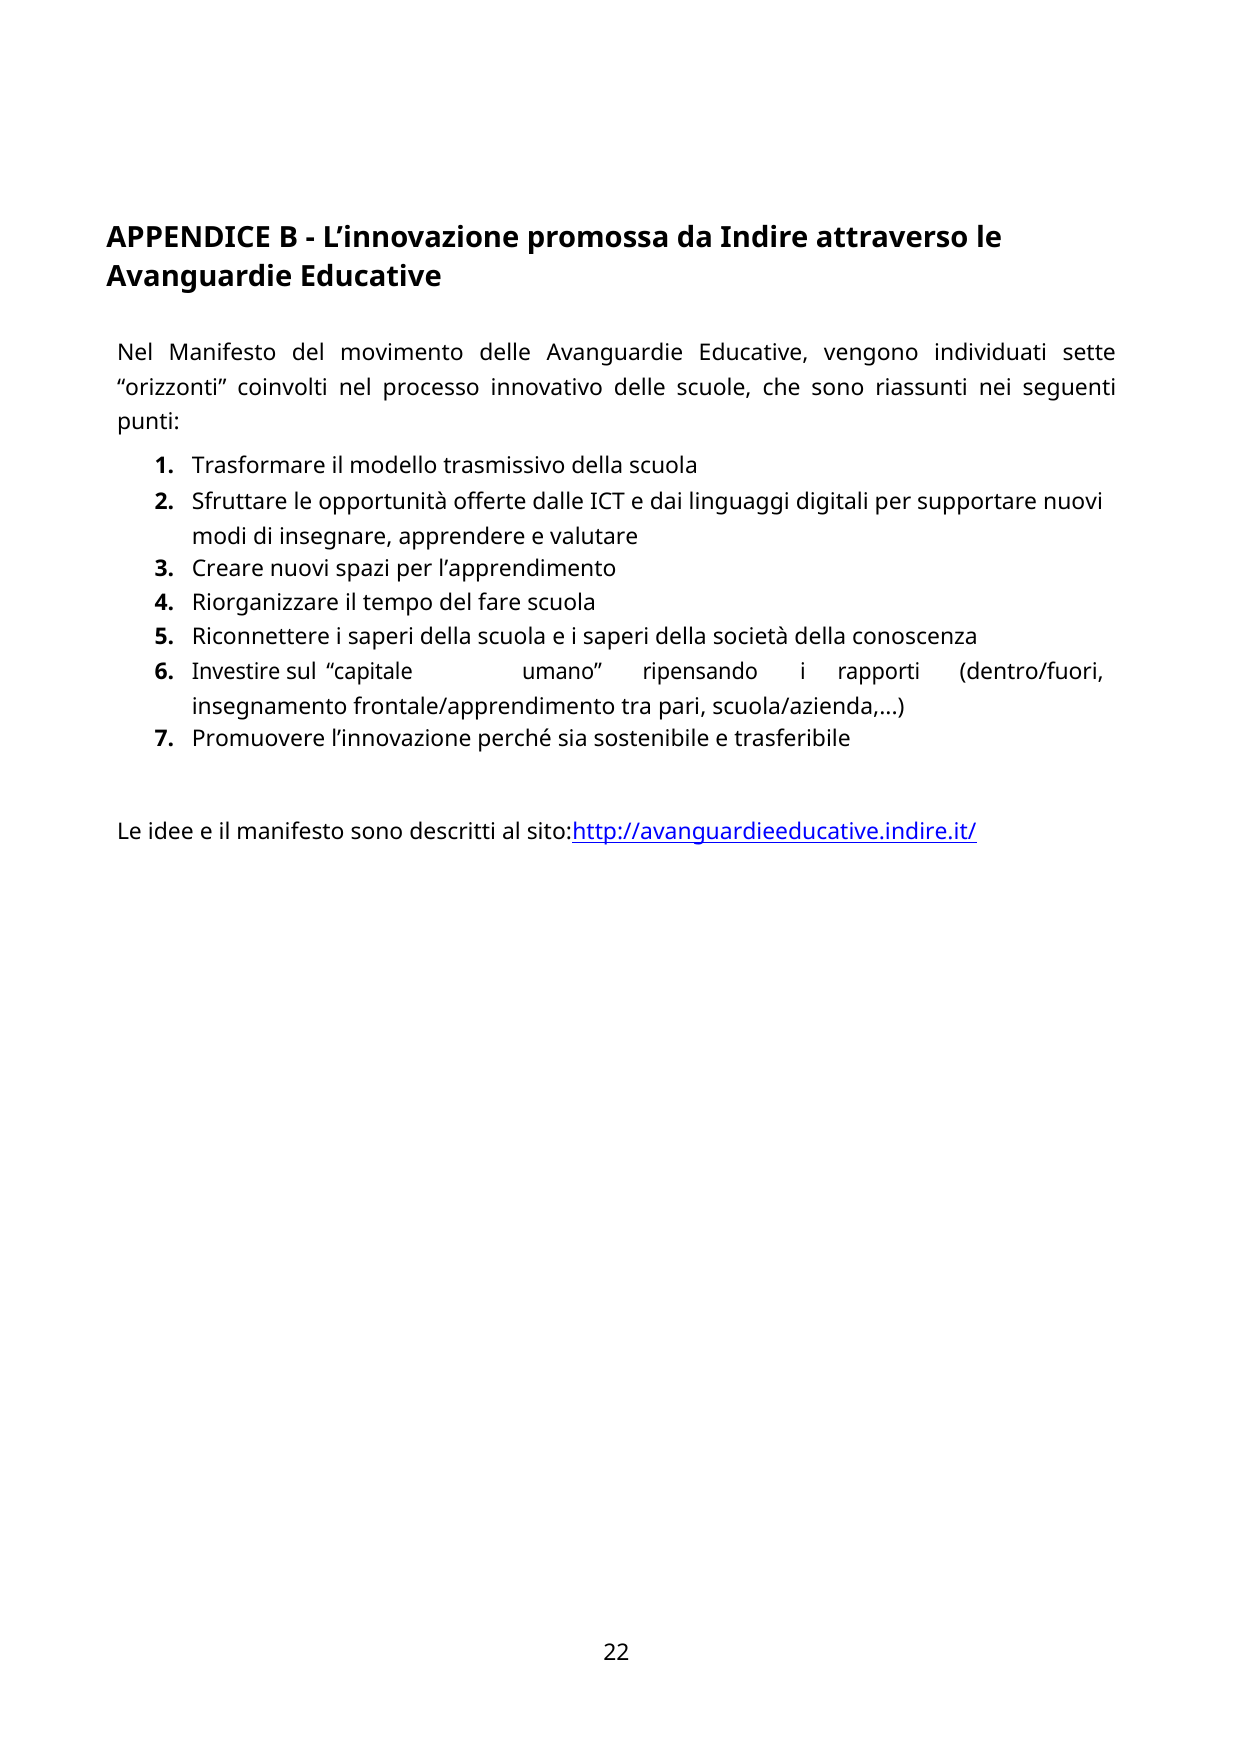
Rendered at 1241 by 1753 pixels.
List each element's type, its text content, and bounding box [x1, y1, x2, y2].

list Riconnettere i saperi della scuola e i saperi della società della conoscenza [154, 620, 1130, 652]
list Promuovere l’innovazione perché sia sostenibile e trasferibile [154, 724, 1130, 752]
list Sfruttare le opportunità offerte dalle ICT e dai linguaggi digitali per supportare nuovi modi di insegnare, apprendere e valutare [154, 485, 1116, 551]
subtitle APPENDICE B - L’innovazione promossa da Indire attraverso le Avanguardie Educative [106, 216, 1130, 295]
list Creare nuovi spazi per l’apprendimento [154, 554, 1130, 582]
text Le idee e il manifesto sono descritti al sito:http://avanguardieeducative.indire.it/ [117, 815, 1130, 846]
text Nel Manifesto del movimento delle Avanguardie Educative, vengono individuati sette “orizzonti” coinvolti nel processo innovativo delle scuole, che sono riassunti nei seguenti punti: [117, 336, 1117, 436]
list Investire sul “capitale umano” ripensando i rapporti (dentro/fuori, insegnamento frontale/apprendimento tra pari, scuola/azienda,...) [154, 655, 1117, 721]
list Riorganizzare il tempo del fare scuola [154, 586, 1130, 617]
list Trasformare il modello trasmissivo della scuola [154, 449, 1130, 480]
